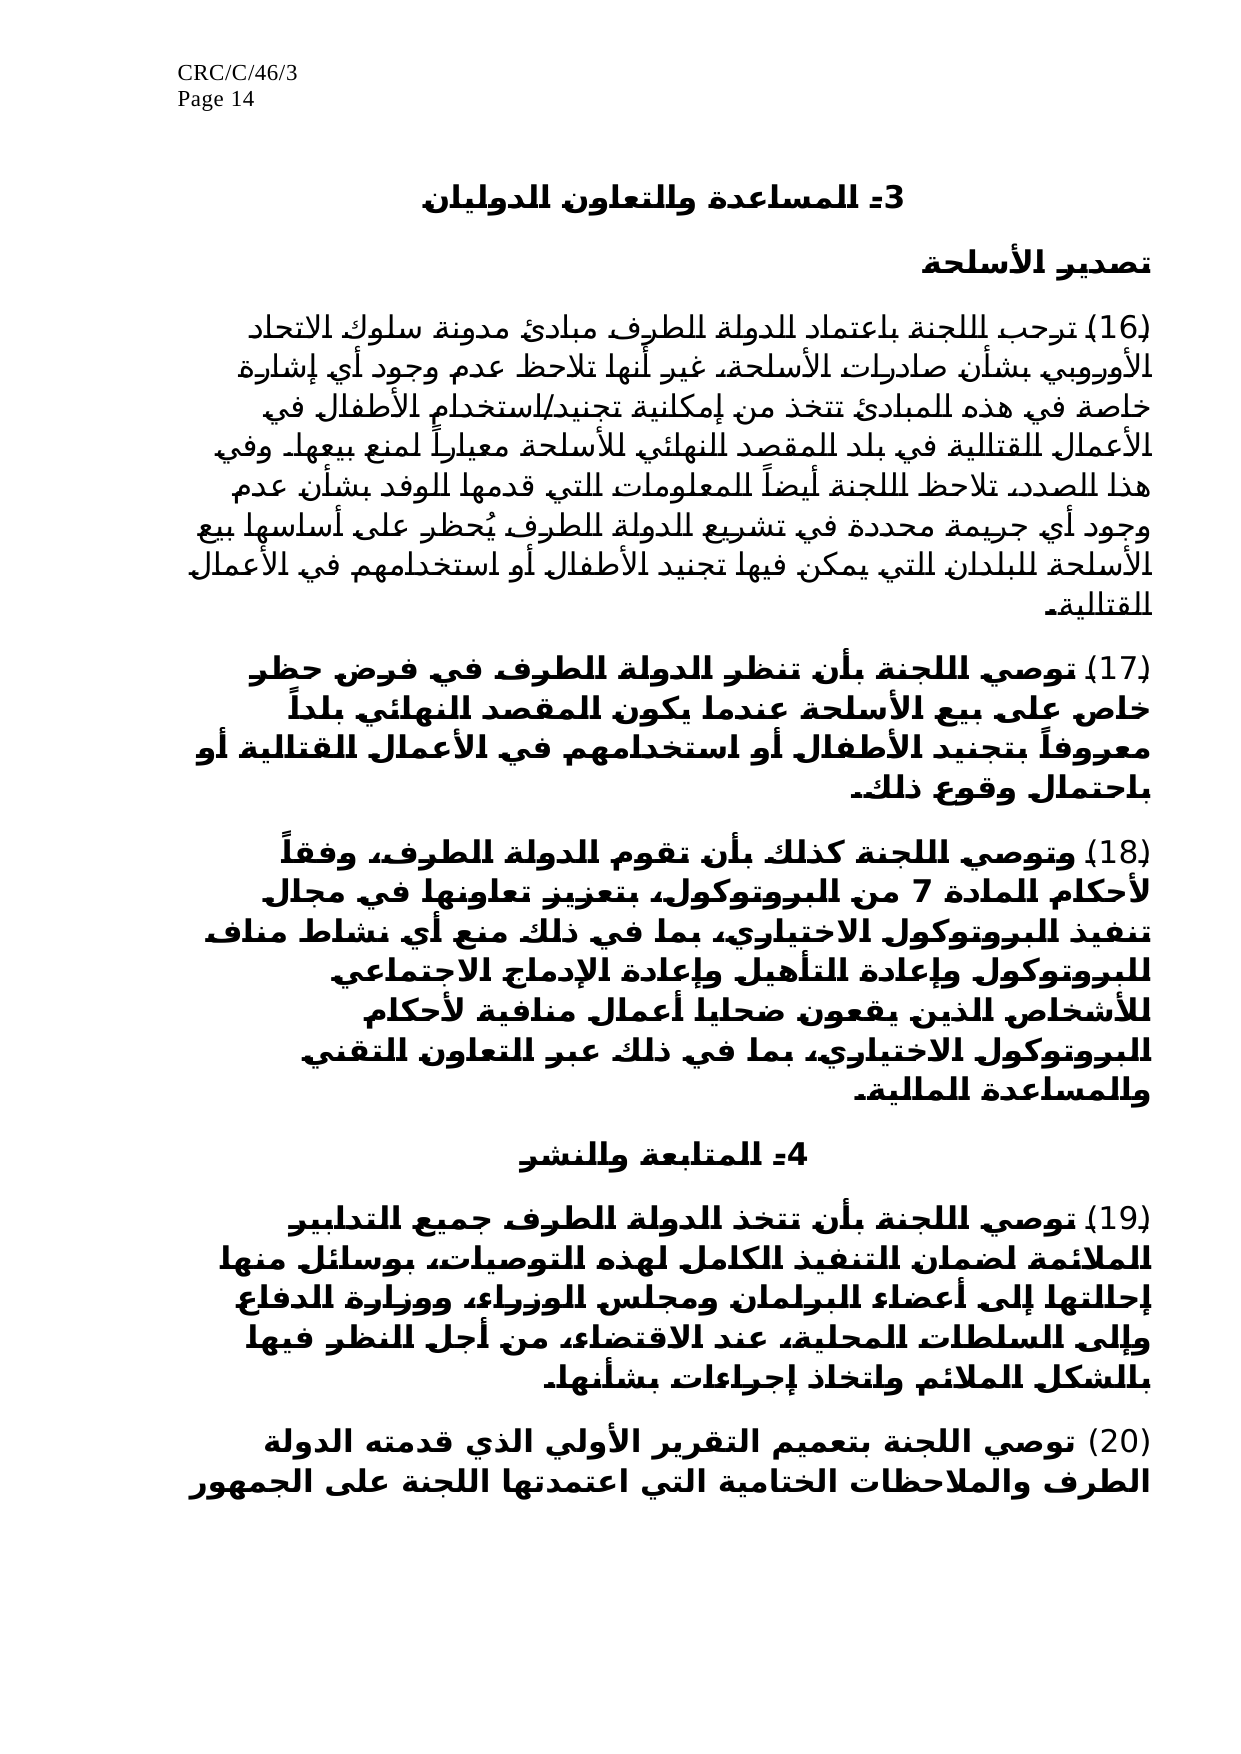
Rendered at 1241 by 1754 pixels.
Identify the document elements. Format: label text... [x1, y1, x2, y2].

text (19) توصي اللجنة بأن تتخذ الدولة الطرف جميع التدابير الملائمة لضمان التنفيذ الكامل لهذه التوصيات، بوسائل منها إحالتها إلى أعضاء البرلمان ومجلس الوزراء، ووزارة الدفاع وإلى السلطات المحلية، عند الاقتضاء، من أجل النظر فيها بالشكل الملائم واتخاذ إجراءات بشأنها. [177, 1198, 1152, 1396]
text تصدير الأسلحة [177, 242, 1152, 281]
text 3- المساعدة والتعاون الدوليان [177, 177, 1152, 217]
text (18) وتوصي اللجنة كذلك بأن تقوم الدولة الطرف، وفقاً لأحكام المادة 7 من البروتوكول، بتعزيز تعاونها في مجال تنفيذ البروتوكول الاختياري، بما في ذلك منع أي نشاط مناف للبروتوكول وإعادة التأهيل وإعادة الإدماج الاجتماعي للأشخاص الذين يقعون ضحايا أعمال منافية لأحكام البروتوكول الاختياري، بما في ذلك عبر التعاون التقني والمساعدة المالية. [177, 831, 1152, 1108]
text (17) توصي اللجنة بأن تنظر الدولة الطرف في فرض حظر خاص على بيع الأسلحة عندما يكون المقصد النهائي بلداً معروفاً بتجنيد الأطفال أو استخدامهم في الأعمال القتالية أو باحتمال وقوع ذلك. [177, 648, 1152, 806]
text (16) ترحب اللجنة باعتماد الدولة الطرف مبادئ مدونة سلوك الاتحاد الأوروبي بشأن صادرات الأسلحة، غير أنها تلاحظ عدم وجود أي إشارة خاصة في هذه المبادئ تتخذ من إمكانية تجنيد/استخدام الأطفال في الأعمال القتالية في بلد المقصد النهائي للأسلحة معياراً لمنع بيعها. وفي هذا الصدد، تلاحظ اللجنة أيضاً المعلومات التي قدمها الوفد بشأن عدم وجود أي جريمة محددة في تشريع الدولة الطرف يُحظر على أساسها بيع الأسلحة للبلدان التي يمكن فيها تجنيد الأطفال أو استخدامهم في الأعمال القتالية. [177, 306, 1152, 623]
text 4- المتابعة والنشر [177, 1133, 1152, 1173]
